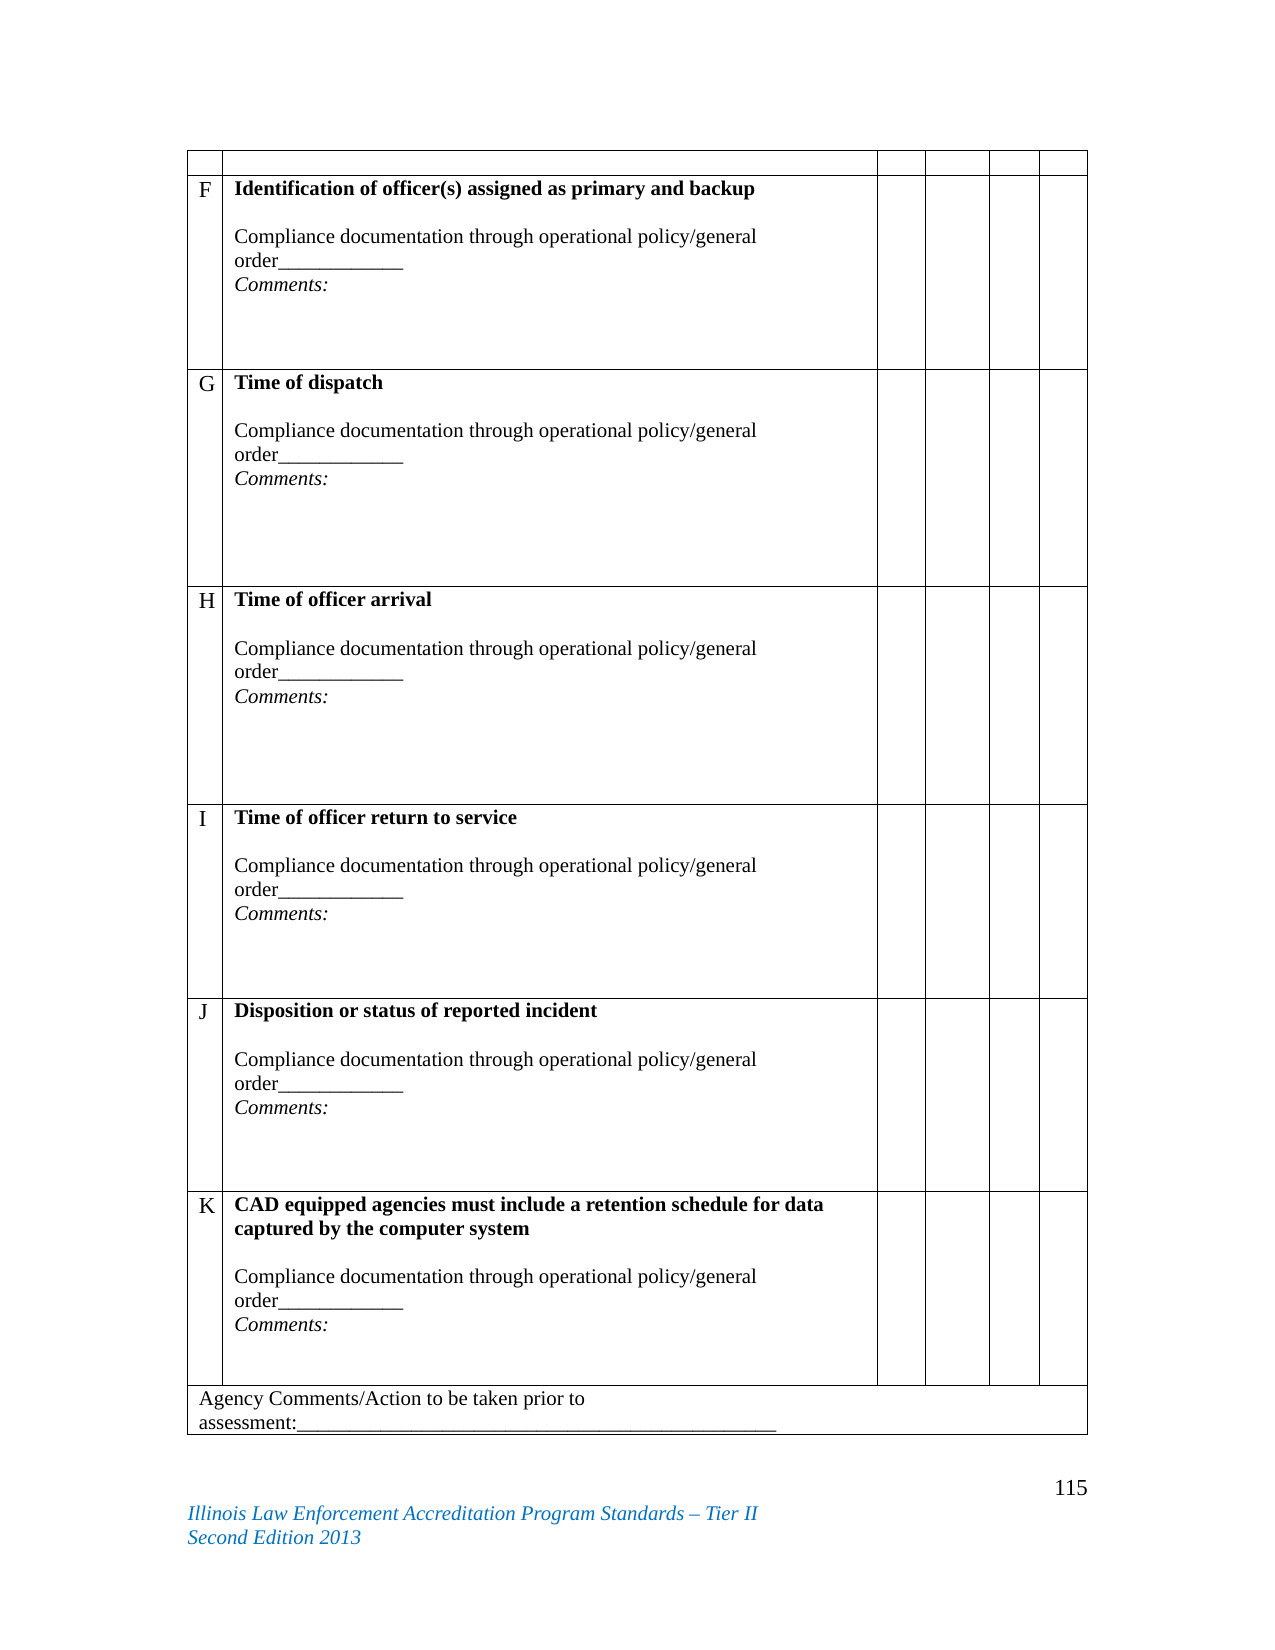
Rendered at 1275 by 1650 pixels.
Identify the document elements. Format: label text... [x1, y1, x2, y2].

table_cell [878, 999, 925, 1191]
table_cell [223, 151, 877, 175]
table_cell [878, 1192, 925, 1384]
table_cell [990, 151, 1039, 175]
table_cell [878, 805, 925, 997]
table_cell [878, 176, 925, 369]
table_cell [878, 151, 925, 175]
table_cell [926, 805, 989, 997]
table_cell [926, 176, 989, 369]
table_cell [990, 805, 1039, 997]
table_cell E [188, 151, 222, 175]
table_cell J [188, 999, 222, 1191]
table_cell Time of officer arrival Compliance documentation through operational policy/general order____________ Comments: [223, 587, 877, 804]
table_cell [926, 1192, 989, 1384]
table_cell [188, 1386, 1087, 1434]
table_cell [1040, 176, 1087, 369]
table_cell I [188, 805, 222, 997]
table_cell F [188, 176, 222, 369]
table_cell [1040, 587, 1087, 804]
table_cell [1040, 1192, 1087, 1384]
table_cell [1040, 805, 1087, 997]
table_cell [926, 999, 989, 1191]
table_cell [990, 370, 1039, 586]
table_cell [990, 587, 1039, 804]
table_cell [990, 999, 1039, 1191]
table_cell [990, 176, 1039, 369]
table_cell [926, 151, 989, 175]
table_cell H [188, 587, 222, 804]
table_cell [990, 1192, 1039, 1384]
table_cell [926, 370, 989, 586]
table_cell [926, 587, 989, 804]
table_cell [878, 587, 925, 804]
table_cell [1040, 370, 1087, 586]
table_cell [1040, 151, 1087, 175]
table_cell [1040, 999, 1087, 1191]
table_cell [878, 370, 925, 586]
table_cell K [188, 1192, 222, 1384]
table_cell CAD equipped agencies must include a retention schedule for data captured by the computer system Compliance documentation through operational policy/general order____________ Comments: [223, 1192, 877, 1384]
table_cell Time of dispatch Compliance documentation through operational policy/general order____________ Comments: [223, 370, 877, 586]
table_cell G [188, 370, 222, 586]
table_cell Time of officer return to service Compliance documentation through operational policy/general order____________ Comments: [223, 805, 877, 997]
table_cell Identification of officer(s) assigned as primary and backup Compliance documentation through operational policy/general order____________ Comments: [223, 176, 877, 369]
table_cell Disposition or status of reported incident Compliance documentation through operational policy/general order____________ Comments: [223, 999, 877, 1191]
